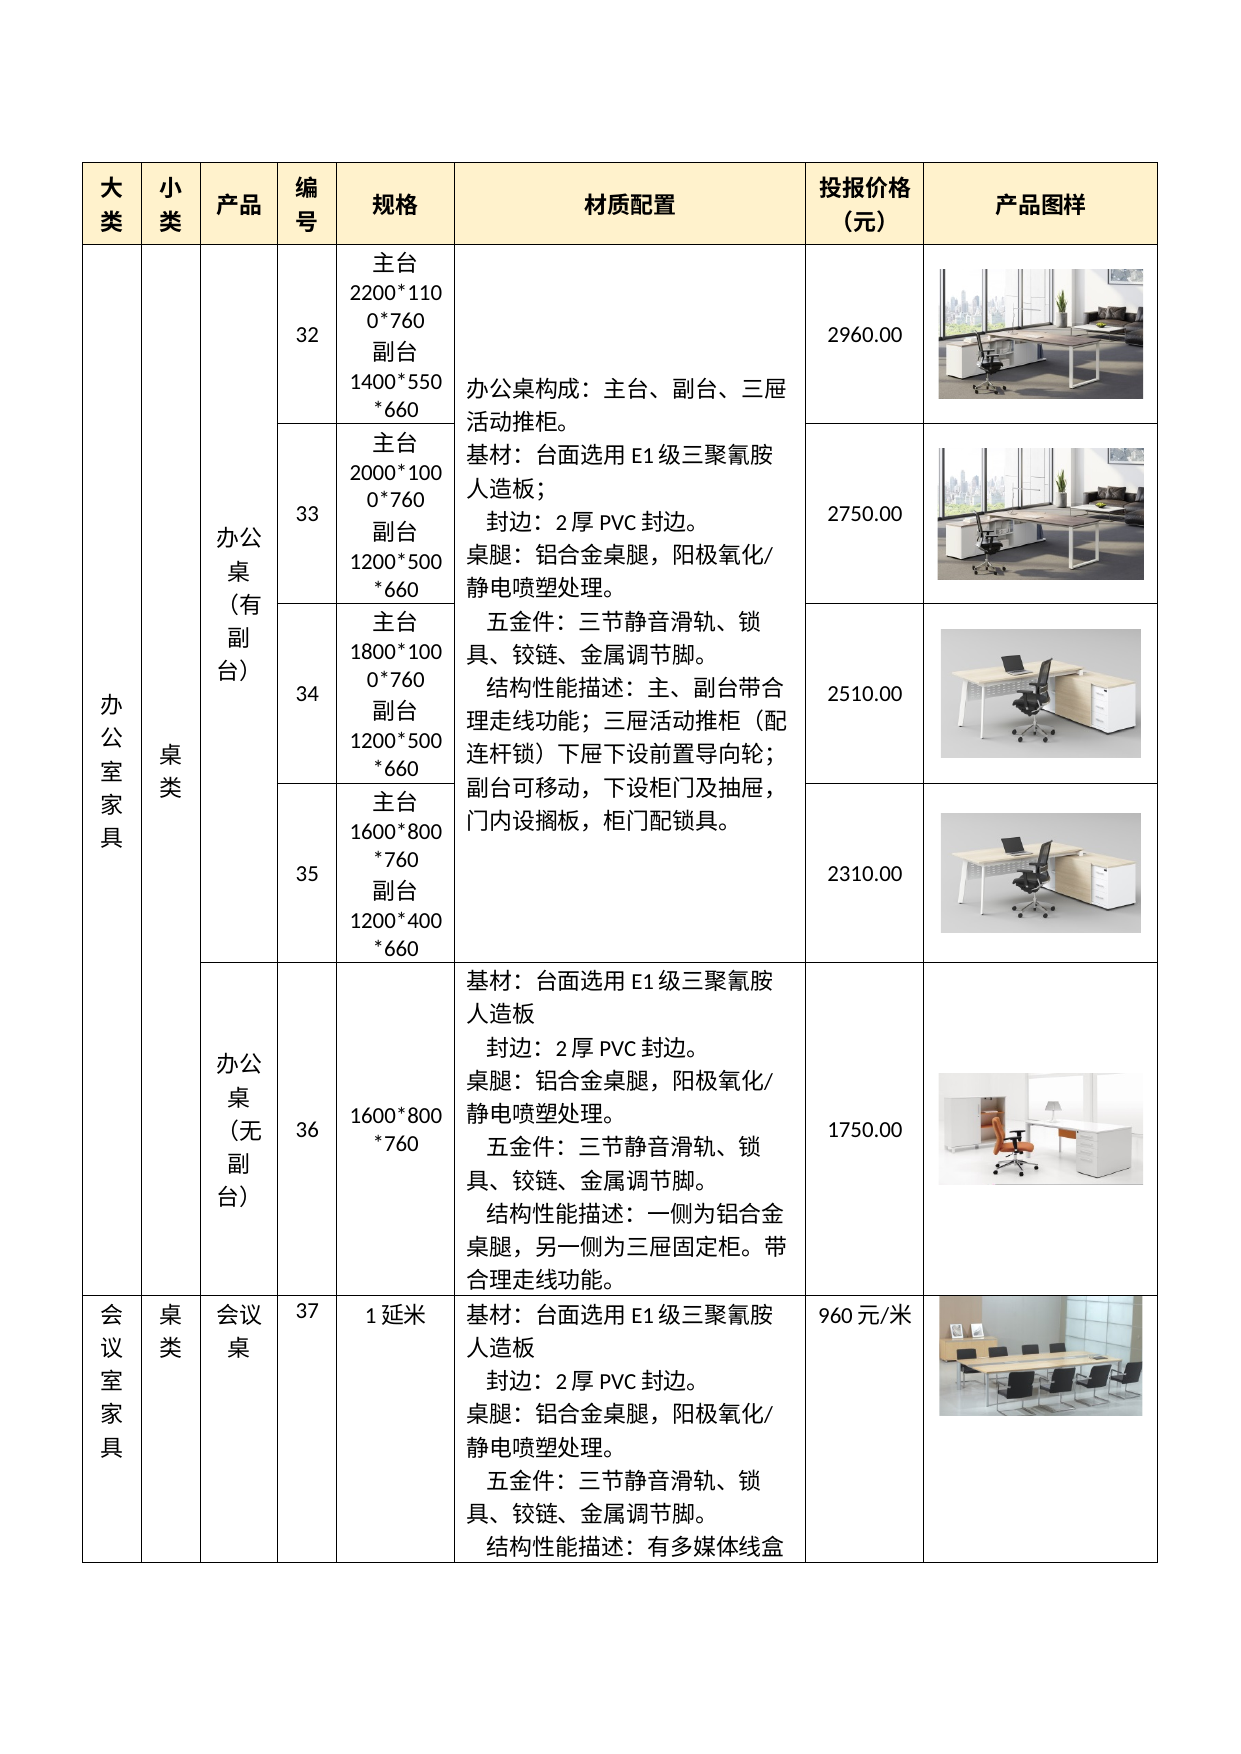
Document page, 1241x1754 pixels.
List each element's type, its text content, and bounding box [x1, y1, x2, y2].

table_cell 1600*800*760 [337, 963, 454, 1295]
table_cell 34 [278, 604, 336, 782]
picture [939, 1296, 1143, 1416]
table_header 产品图样 [924, 163, 1157, 244]
picture [940, 629, 1141, 758]
table_cell 会议桌 [201, 1296, 277, 1562]
table_cell 会议室家具 [83, 1296, 141, 1562]
table_cell 主台1600*800*760 副台 1200*400*660 [337, 784, 454, 962]
table_cell 2750.00 [806, 424, 923, 603]
table_cell 主台2000*1000*760 副台 1200*500*660 [337, 424, 454, 603]
table_cell 桌类 [142, 1296, 200, 1562]
table_header 材质配置 [455, 163, 805, 244]
picture [938, 269, 1144, 399]
table_cell 35 [278, 784, 336, 962]
table_cell 办公室家具 [83, 245, 141, 1295]
table_cell 960元/米 [806, 1296, 923, 1562]
table_cell 37 [278, 1296, 336, 1562]
picture [940, 813, 1141, 933]
table_cell 办公桌（有副台） [201, 245, 277, 962]
table_cell 32 [278, 245, 336, 423]
table_header 小类 [142, 163, 200, 244]
picture [938, 1073, 1144, 1185]
table_cell 基材：台面选用E1级三聚氰胺人造板 封边：2厚PVC封边。 桌腿：铝合金桌腿，阳极氧化/静电喷塑处理。 五金件：三节静音滑轨、锁具、铰链、金属调节脚。 结构性能描述：一侧为铝合金桌腿，另一侧为三屉固定柜。带合理走线功能。 [455, 963, 805, 1295]
table_cell 1延米 [337, 1296, 454, 1562]
table_cell [924, 604, 1157, 782]
table_cell [924, 1296, 1157, 1562]
table_cell 办公桌构成：主台、副台、三屉活动推柜。 基材：台面选用E1级三聚氰胺人造板； 封边：2厚PVC封边。 桌腿：铝合金桌腿，阳极氧化/静电喷塑处理。 五金件：三节静音滑轨、锁具、铰链、金属调节脚。 结构性能描述：主、副台带合理走线功能；三屉活动推柜（配连杆锁）下屉下设前置导向轮；副台可移动，下设柜门及抽屉，门内设搁板，柜门配锁具。 [455, 245, 805, 962]
table_cell [924, 784, 1157, 962]
table_header 投报价格（元） [806, 163, 923, 244]
table_header 大类 [83, 163, 141, 244]
table_cell 36 [278, 963, 336, 1295]
table_cell 办公桌（无副台） [201, 963, 277, 1295]
table_header 规格 [337, 163, 454, 244]
table_cell 主台1800*1000*760 副台 1200*500*660 [337, 604, 454, 782]
table_cell [924, 963, 1157, 1295]
table_header 编号 [278, 163, 336, 244]
table_cell 主台2200*1100*760 副台 1400*550*660 [337, 245, 454, 423]
table_cell 桌类 [142, 245, 200, 1295]
table_cell 2960.00 [806, 245, 923, 423]
table_cell [924, 424, 1157, 603]
picture [937, 448, 1144, 580]
table_cell 2510.00 [806, 604, 923, 782]
table_cell 1750.00 [806, 963, 923, 1295]
table_cell 33 [278, 424, 336, 603]
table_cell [455, 1296, 805, 1562]
table_cell [924, 245, 1157, 423]
table_cell 2310.00 [806, 784, 923, 962]
table_header 产品 [201, 163, 277, 244]
